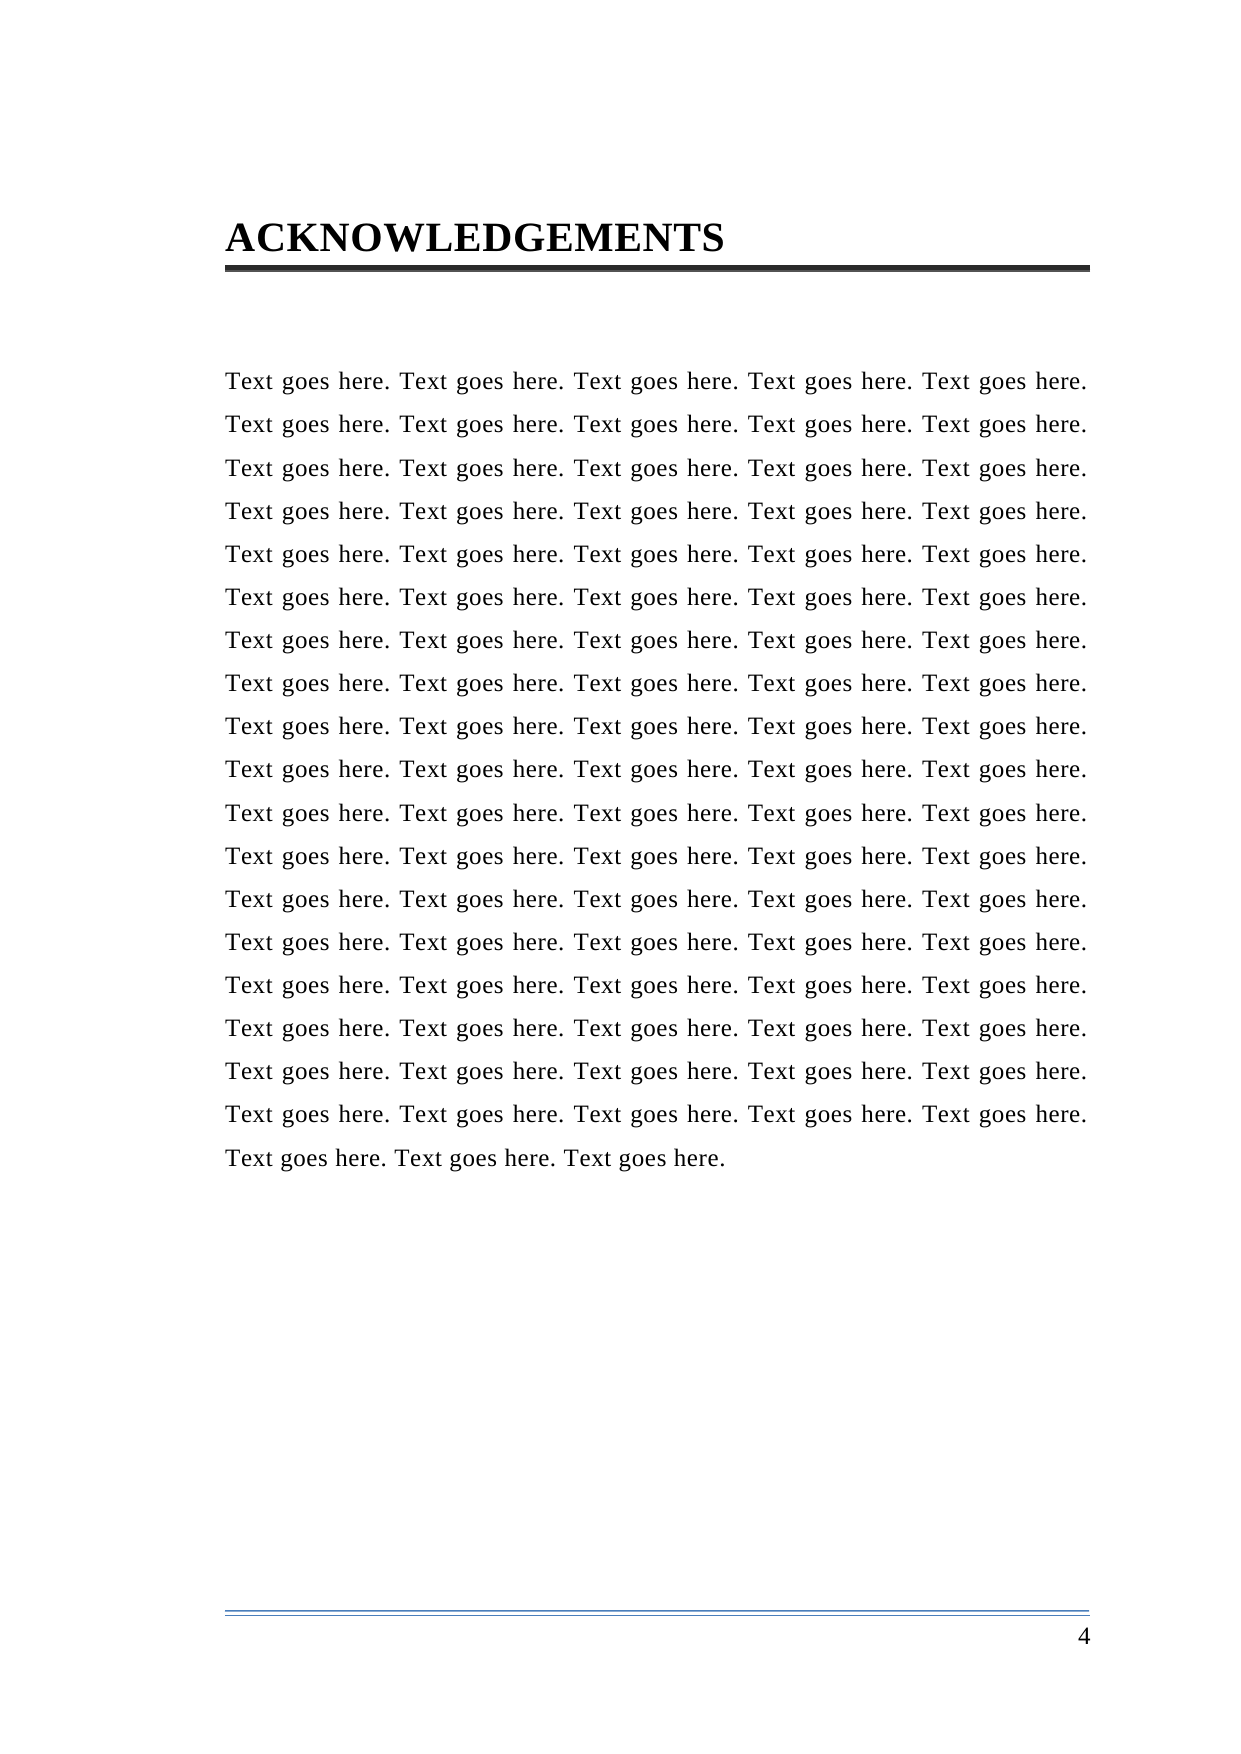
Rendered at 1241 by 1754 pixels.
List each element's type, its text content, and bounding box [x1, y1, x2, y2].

subtitle ACKNOWLEDGEMENTS [225, 212, 1090, 263]
text Text goes here. Text goes here. Text goes here. Text goes here. Text goes here. Text goes here. Text goes here. Text goes here. Text goes here. Text goes here. Text goes here. Text goes here. Text goes here. Text goes here. Text goes here. Text goes here. Text goes here. Text goes here. Text goes here. Text goes here. Text goes here. Text goes here. Text goes here. Text goes here. Text goes here. Text goes here. Text goes here. Text goes here. Text goes here. Text goes here. Text goes here. Text goes here. Text goes here. Text goes here. Text goes here. Text goes here. Text goes here. Text goes here. Text goes here. Text goes here. Text goes here. Text goes here. Text goes here. Text goes here. Text goes here. Text goes here. Text goes here. Text goes here. Text goes here. Text goes here. Text goes here. Text goes here. Text goes here. Text goes here. Text goes here. Text goes here. Text goes here. Text goes here. Text goes here. Text goes here. Text goes here. Text goes here. Text goes here. Text goes here. Text goes here. Text goes here. Text goes here. Text goes here. Text goes here. Text goes here. Text goes here. Text goes here. Text goes here. Text goes here. Text goes here. Text goes here. Text goes here. Text goes here. Text goes here. Text goes here. Text goes here. Text goes here. Text goes here. Text goes here. Text goes here. Text goes here. Text goes here. Text goes here. Text goes here. Text goes here. Text goes here. Text goes here. Text goes here. [225, 366, 1090, 1171]
